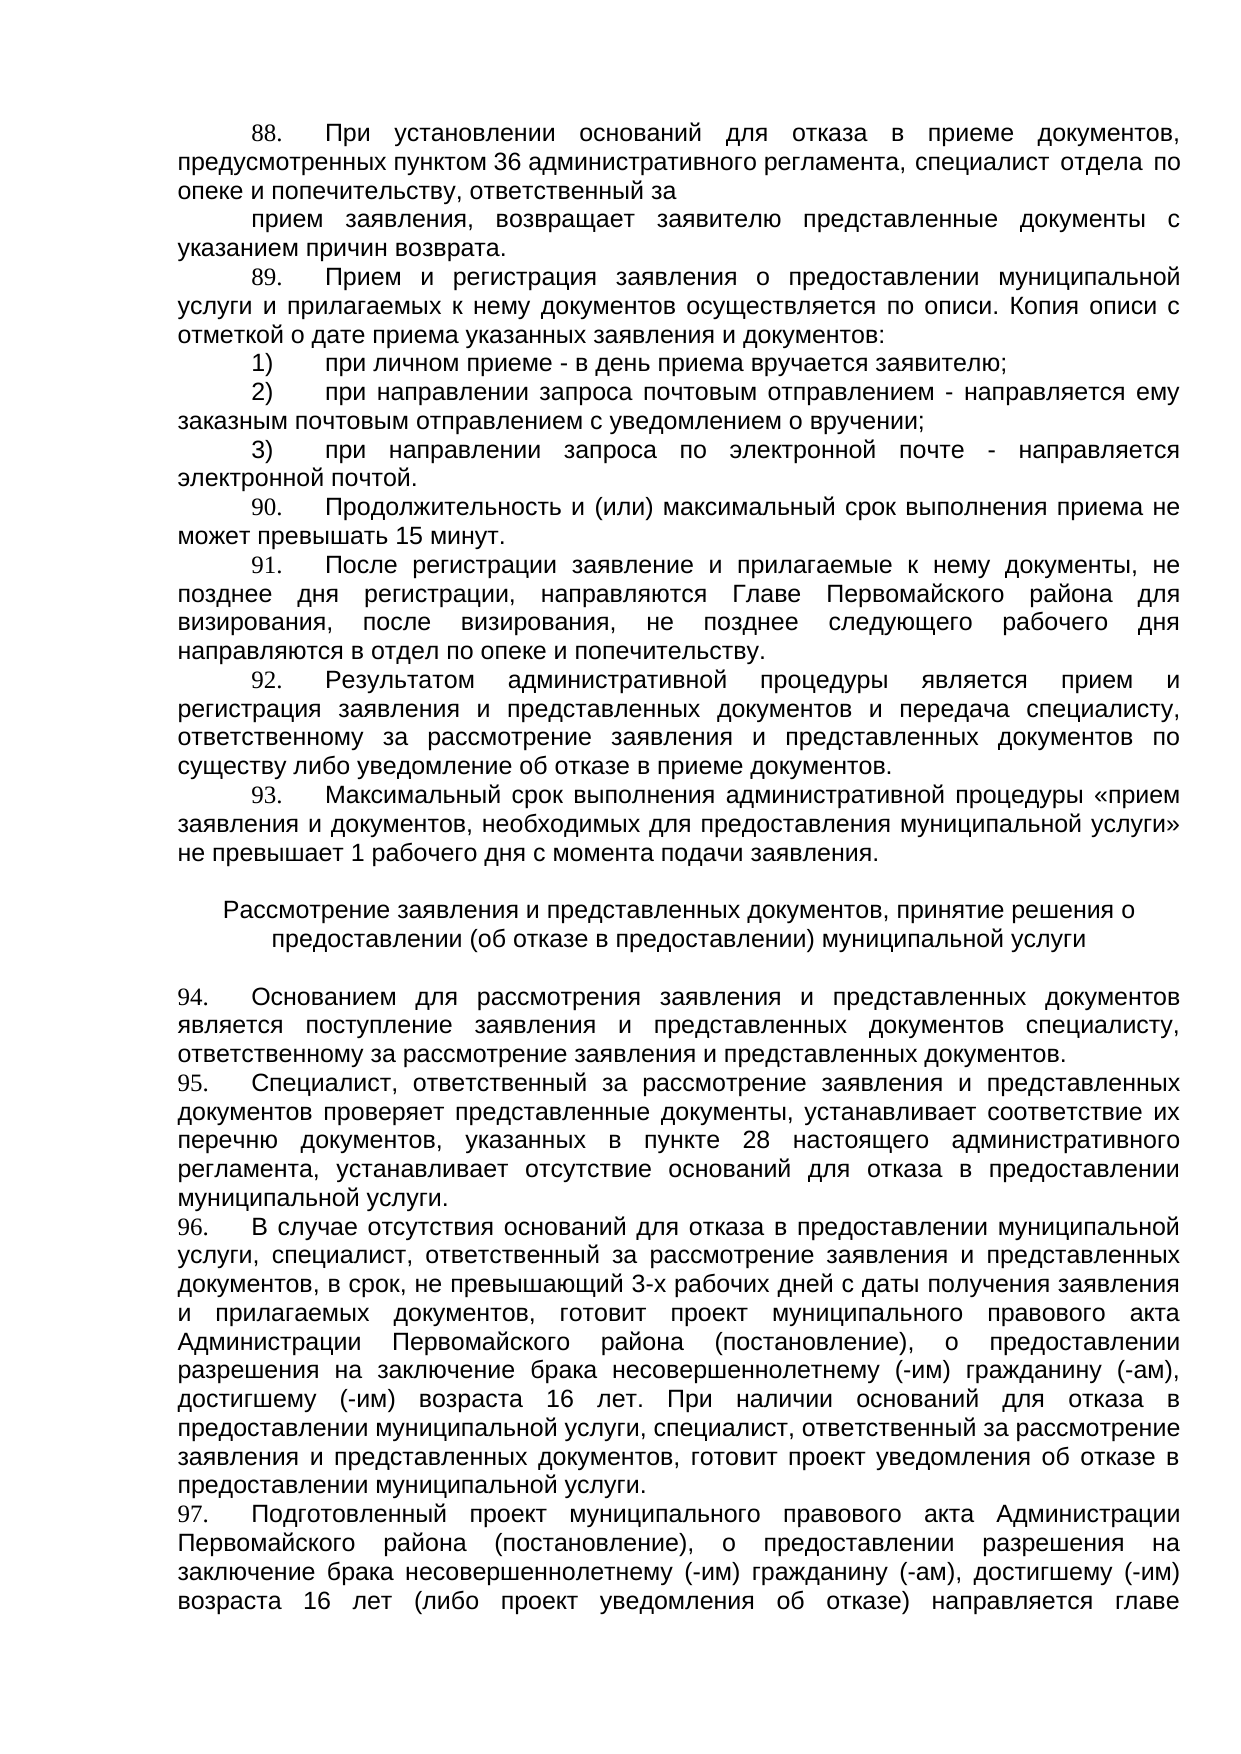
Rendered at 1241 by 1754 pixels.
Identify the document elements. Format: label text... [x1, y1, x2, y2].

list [177, 1499, 1181, 1614]
list Основанием для рассмотрения заявления и представленных документов является поступление заявления и представленных документов специалисту, ответственному за рассмотрение заявления и представленных документов. [177, 981, 1181, 1068]
list При установлении оснований для отказа в приеме документов, предусмотренных пунктом 36 административного регламента, специалист отдела по опеке и попечительству, ответственный за [177, 118, 1181, 204]
list После регистрации заявление и прилагаемые к нему документы, не позднее дня регистрации, направляются Главе Первомайского района для визирования, после визирования, не позднее следующего рабочего дня направляются в отдел по опеке и попечительству. [177, 550, 1181, 665]
list Специалист, ответственный за рассмотрение заявления и представленных документов проверяет представленные документы, устанавливает соответствие их перечню документов, указанных в пункте 28 настоящего административного регламента, устанавливает отсутствие оснований для отказа в предоставлении муниципальной услуги. [177, 1068, 1181, 1212]
text прием заявления, возвращает заявителю представленные документы с указанием причин возврата. [177, 204, 1181, 262]
list Продолжительность и (или) максимальный срок выполнения приема не может превышать 15 минут. [177, 492, 1181, 550]
text Рассмотрение заявления и представленных документов, принятие решения о предоставлении (об отказе в предоставлении) муниципальной услуги [177, 895, 1181, 953]
list при направлении запроса по электронной почте - направляется электронной почтой. [177, 434, 1181, 492]
list при направлении запроса почтовым отправлением - направляется ему заказным почтовым отправлением с уведомлением о вручении; [177, 377, 1181, 434]
list Максимальный срок выполнения административной процедуры «прием заявления и документов, необходимых для предоставления муниципальной услуги» не превышает 1 рабочего дня с момента подачи заявления. [177, 780, 1181, 866]
list Прием и регистрация заявления о предоставлении муниципальной услуги и прилагаемых к нему документов осуществляется по описи. Копия описи с отметкой о дате приема указанных заявления и документов: [177, 262, 1181, 348]
list В случае отсутствия оснований для отказа в предоставлении муниципальной услуги, специалист, ответственный за рассмотрение заявления и представленных документов, в срок, не превышающий 3-х рабочих дней с даты получения заявления и прилагаемых документов, готовит проект муниципального правового акта Администрации Первомайского района (постановление), о предоставлении разрешения на заключение брака несовершеннолетнему (-им) гражданину (-ам), достигшему (-им) возраста 16 лет. При наличии оснований для отказа в предоставлении муниципальной услуги, специалист, ответственный за рассмотрение заявления и представленных документов, готовит проект уведомления об отказе в предоставлении муниципальной услуги. [177, 1212, 1181, 1499]
list при личном приеме - в день приема вручается заявителю; [177, 348, 1181, 377]
list Результатом административной процедуры является прием и регистрация заявления и представленных документов и передача специалисту, ответственному за рассмотрение заявления и представленных документов по существу либо уведомление об отказе в приеме документов. [177, 665, 1181, 780]
